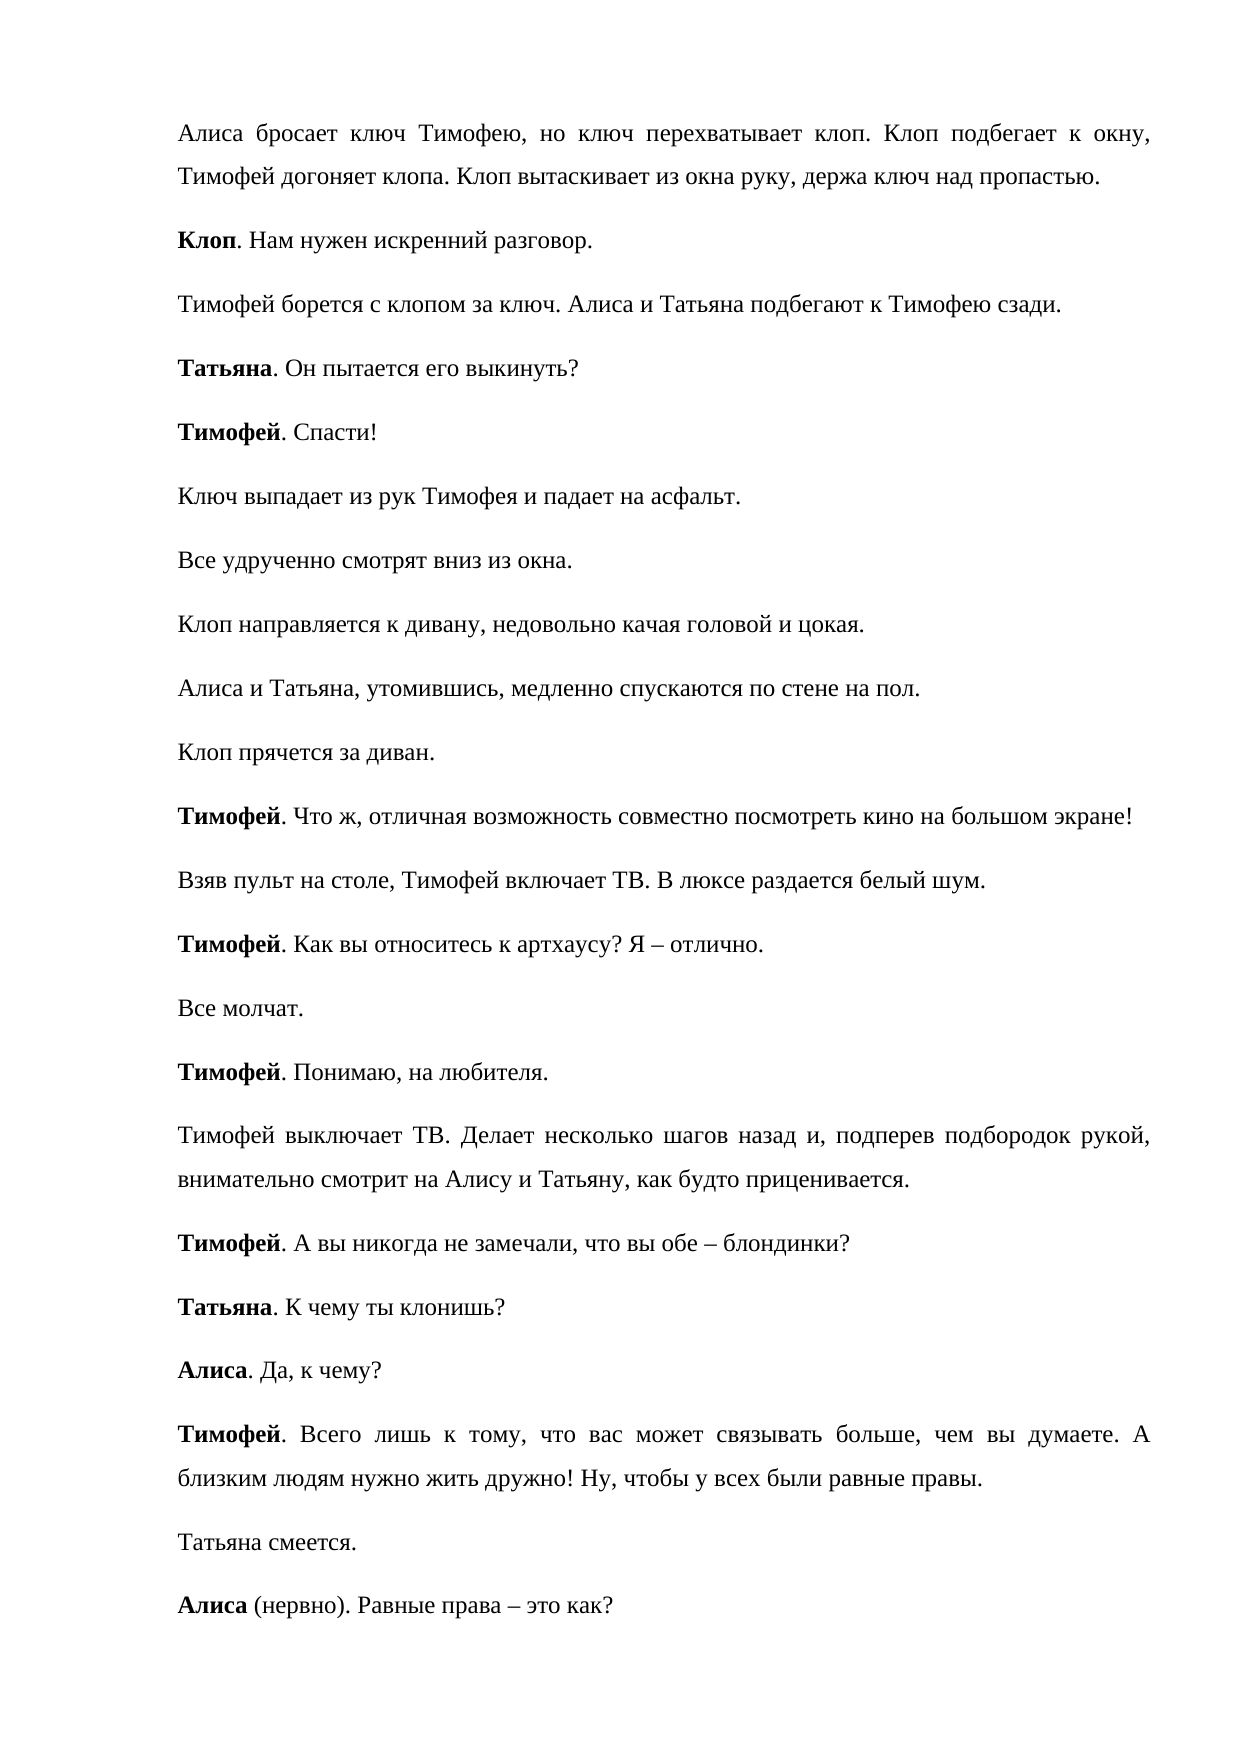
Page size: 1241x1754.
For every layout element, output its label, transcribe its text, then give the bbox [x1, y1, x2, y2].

text Алиса. Да, к чему? [177, 1356, 1152, 1384]
text Все удрученно смотрят вниз из окна. [177, 545, 1152, 574]
text Татьяна смеется. [177, 1527, 1152, 1555]
text Тимофей. А вы никогда не замечали, что вы обе – блондинки? [177, 1228, 1152, 1256]
text Татьяна. Он пытается его выкинуть? [177, 353, 1152, 382]
text Татьяна. К чему ты клонишь? [177, 1292, 1152, 1320]
text Все молчат. [177, 993, 1152, 1021]
text Алиса и Татьяна, утомившись, медленно спускаются по стене на пол. [177, 673, 1152, 702]
text Тимофей. Спасти! [177, 417, 1152, 446]
text Тимофей выключает ТВ. Делает несколько шагов назад и, подперев подбородок рукой, внимательно смотрит на Алису и Татьяну, как будто приценивается. [177, 1121, 1152, 1192]
text Тимофей. Всего лишь к тому, что вас может связывать больше, чем вы думаете. А близким людям нужно жить дружно! Ну, чтобы у всех были равные правы. [177, 1419, 1152, 1491]
text Тимофей. Что ж, отличная возможность совместно посмотреть кино на большом экране! [177, 801, 1152, 829]
text Тимофей борется с клопом за ключ. Алиса и Татьяна подбегают к Тимофею сзади. [177, 289, 1152, 318]
text Взяв пульт на столе, Тимофей включает ТВ. В люксе раздается белый шум. [177, 865, 1152, 893]
text Тимофей. Как вы относитесь к артхаусу? Я – отлично. [177, 929, 1152, 957]
text Ключ выпадает из рук Тимофея и падает на асфальт. [177, 481, 1152, 510]
text Тимофей. Понимаю, на любителя. [177, 1057, 1152, 1085]
text Алиса (нервно). Равные права – это как? [177, 1591, 1152, 1619]
text Клоп прячется за диван. [177, 737, 1152, 766]
text Клоп. Нам нужен искренний разговор. [177, 225, 1152, 254]
text Клоп направляется к дивану, недовольно качая головой и цокая. [177, 609, 1152, 638]
text Алиса бросает ключ Тимофею, но ключ перехватывает клоп. Клоп подбегает к окну, Тимофей догоняет клопа. Клоп вытаскивает из окна руку, держа ключ над пропастью. [177, 118, 1152, 190]
